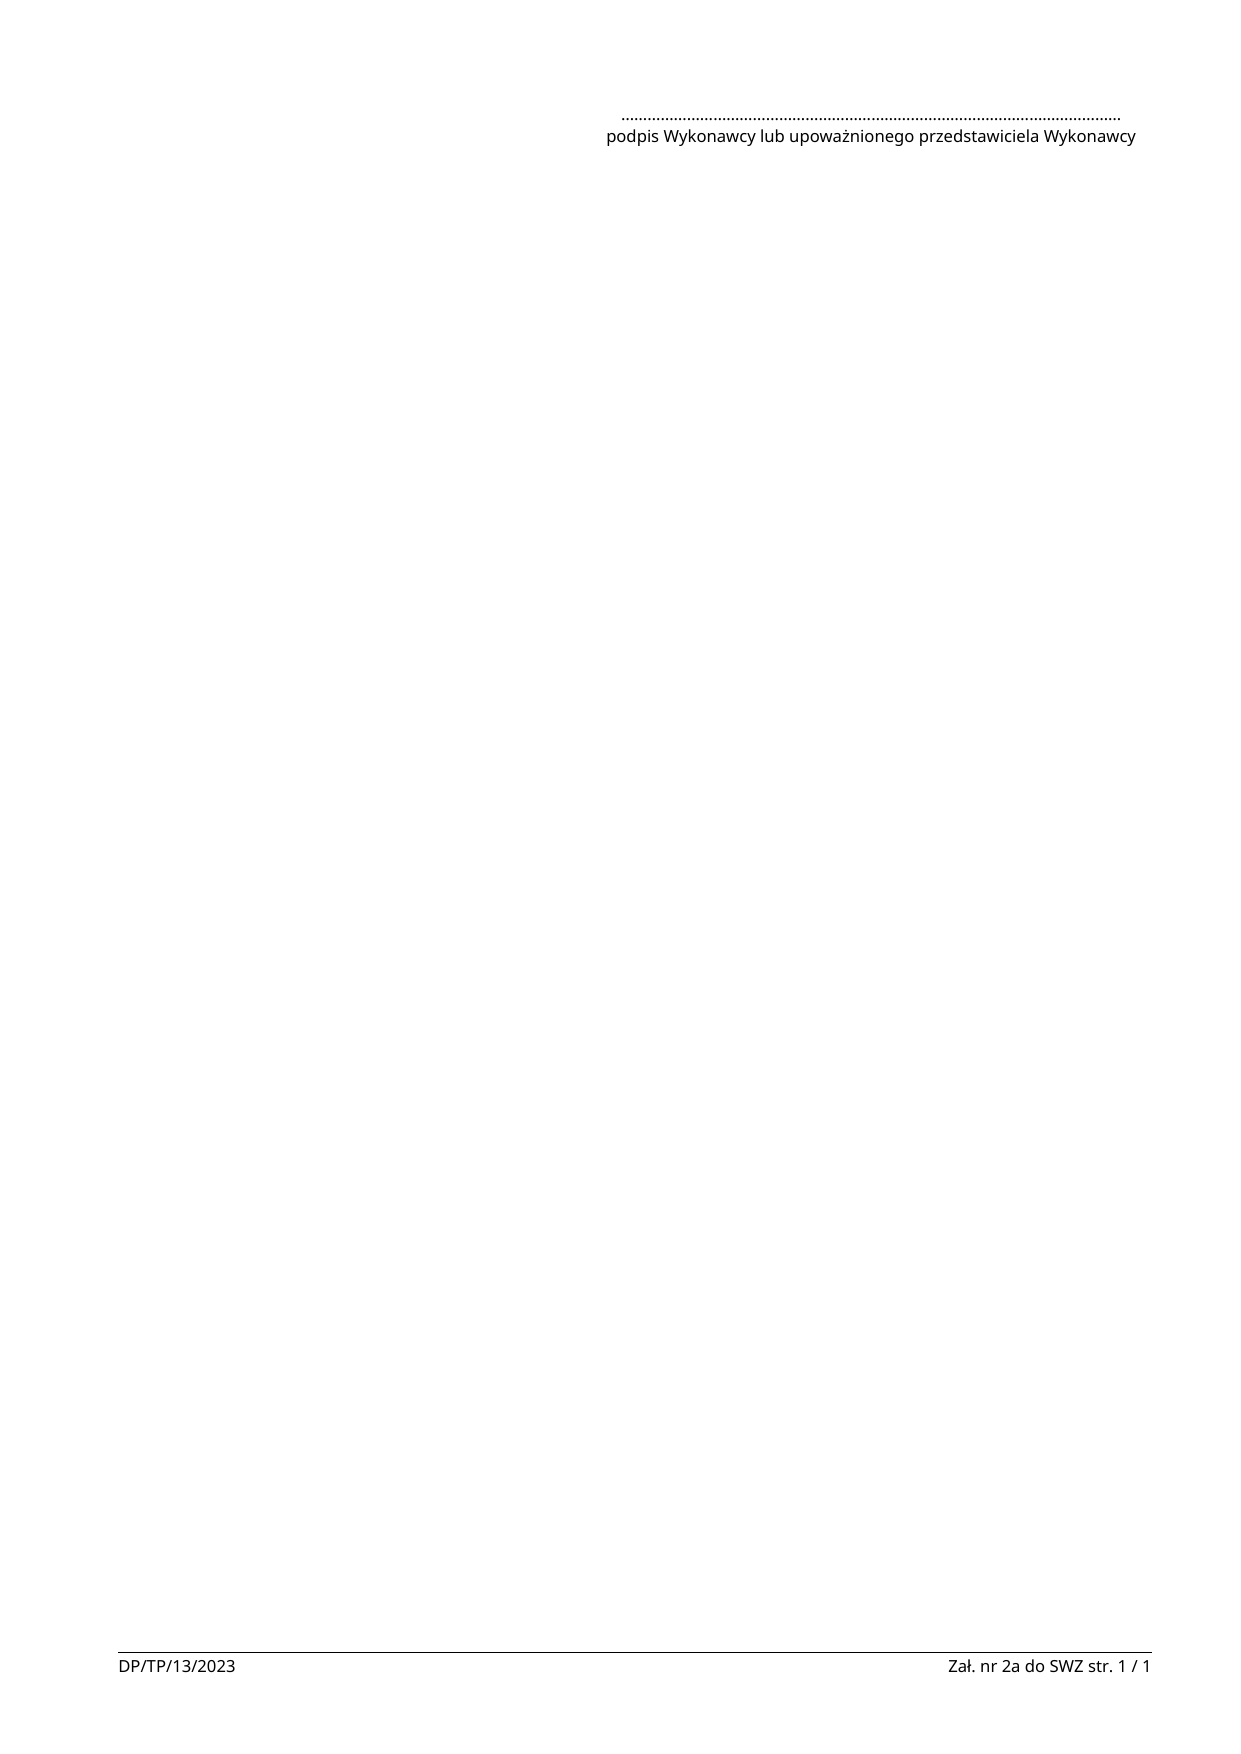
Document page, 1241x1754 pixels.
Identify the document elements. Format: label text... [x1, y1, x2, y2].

text …………………………………………………………………………………………………… podpis Wykonawcy lub upoważnionego przedstawiciela Wykonawcy [591, 102, 1152, 148]
